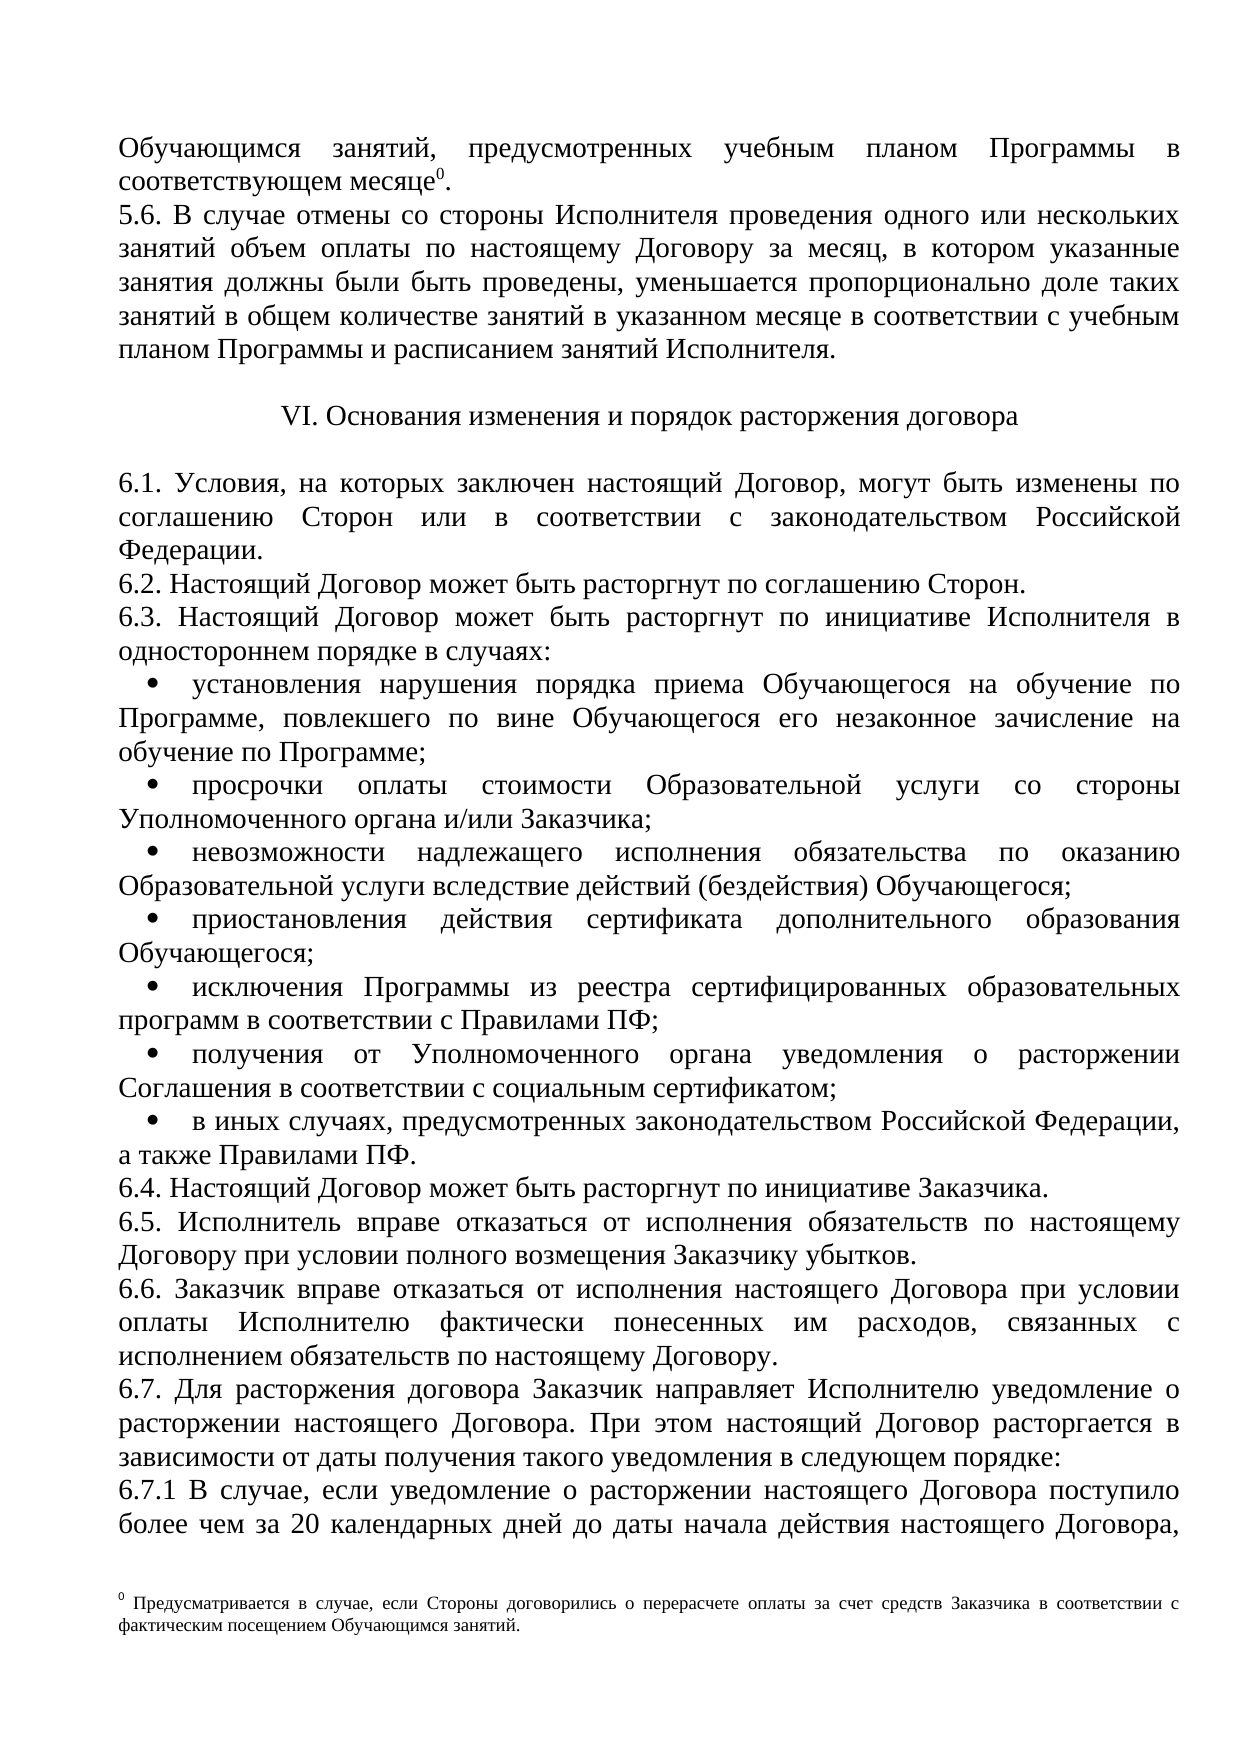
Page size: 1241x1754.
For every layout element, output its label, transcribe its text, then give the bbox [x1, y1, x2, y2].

list установления нарушения порядка приема Обучающегося на обучение по Программе, повлекшего по вине Обучающегося его незаконное зачисление на обучение по Программе; [118, 667, 1181, 767]
text 6.5. Исполнитель вправе отказаться от исполнения обязательств по настоящему Договору при условии полного возмещения Заказчику убытков. [118, 1204, 1181, 1271]
list исключения Программы из реестра сертифицированных образовательных программ в соответствии с Правилами ПФ; [118, 969, 1181, 1036]
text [118, 1472, 1181, 1539]
list получения от Уполномоченного органа уведомления о расторжении Соглашения в соответствии с социальным сертификатом; [118, 1036, 1181, 1103]
list приостановления действия сертификата дополнительного образования Обучающегося; [118, 902, 1181, 969]
text VI. Основания изменения и порядок расторжения договора [118, 398, 1181, 432]
text 6.6. Заказчик вправе отказаться от исполнения настоящего Договора при условии оплаты Исполнителю фактически понесенных им расходов, связанных с исполнением обязательств по настоящему Договору. [118, 1271, 1181, 1372]
text 6.3. Настоящий Договор может быть расторгнут по инициативе Исполнителя в одностороннем порядке в случаях: [118, 599, 1181, 667]
text 6.2. Настоящий Договор может быть расторгнут по соглашению Сторон. [118, 566, 1181, 599]
text 6.7. Для расторжения договора Заказчик направляет Исполнителю уведомление о расторжении настоящего Договора. При этом настоящий Договор расторгается в зависимости от даты получения такого уведомления в следующем порядке: [118, 1372, 1181, 1472]
list невозможности надлежащего исполнения обязательства по оказанию Образовательной услуги вследствие действий (бездействия) Обучающегося; [118, 834, 1181, 902]
list просрочки оплаты стоимости Образовательной услуги со стороны Уполномоченного органа и/или Заказчика; [118, 767, 1181, 834]
text 6.4. Настоящий Договор может быть расторгнут по инициативе Заказчика. [118, 1170, 1181, 1204]
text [118, 130, 1181, 197]
list в иных случаях, предусмотренных законодательством Российской Федерации, а также Правилами ПФ. [118, 1103, 1181, 1170]
text 5.6. В случае отмены со стороны Исполнителя проведения одного или нескольких занятий объем оплаты по настоящему Договору за месяц, в котором указанные занятия должны были быть проведены, уменьшается пропорционально доле таких занятий в общем количестве занятий в указанном месяце в соответствии с учебным планом Программы и расписанием занятий Исполнителя. [118, 197, 1181, 365]
text 6.1. Условия, на которых заключен настоящий Договор, могут быть изменены по соглашению Сторон или в соответствии с законодательством Российской Федерации. [118, 465, 1181, 566]
